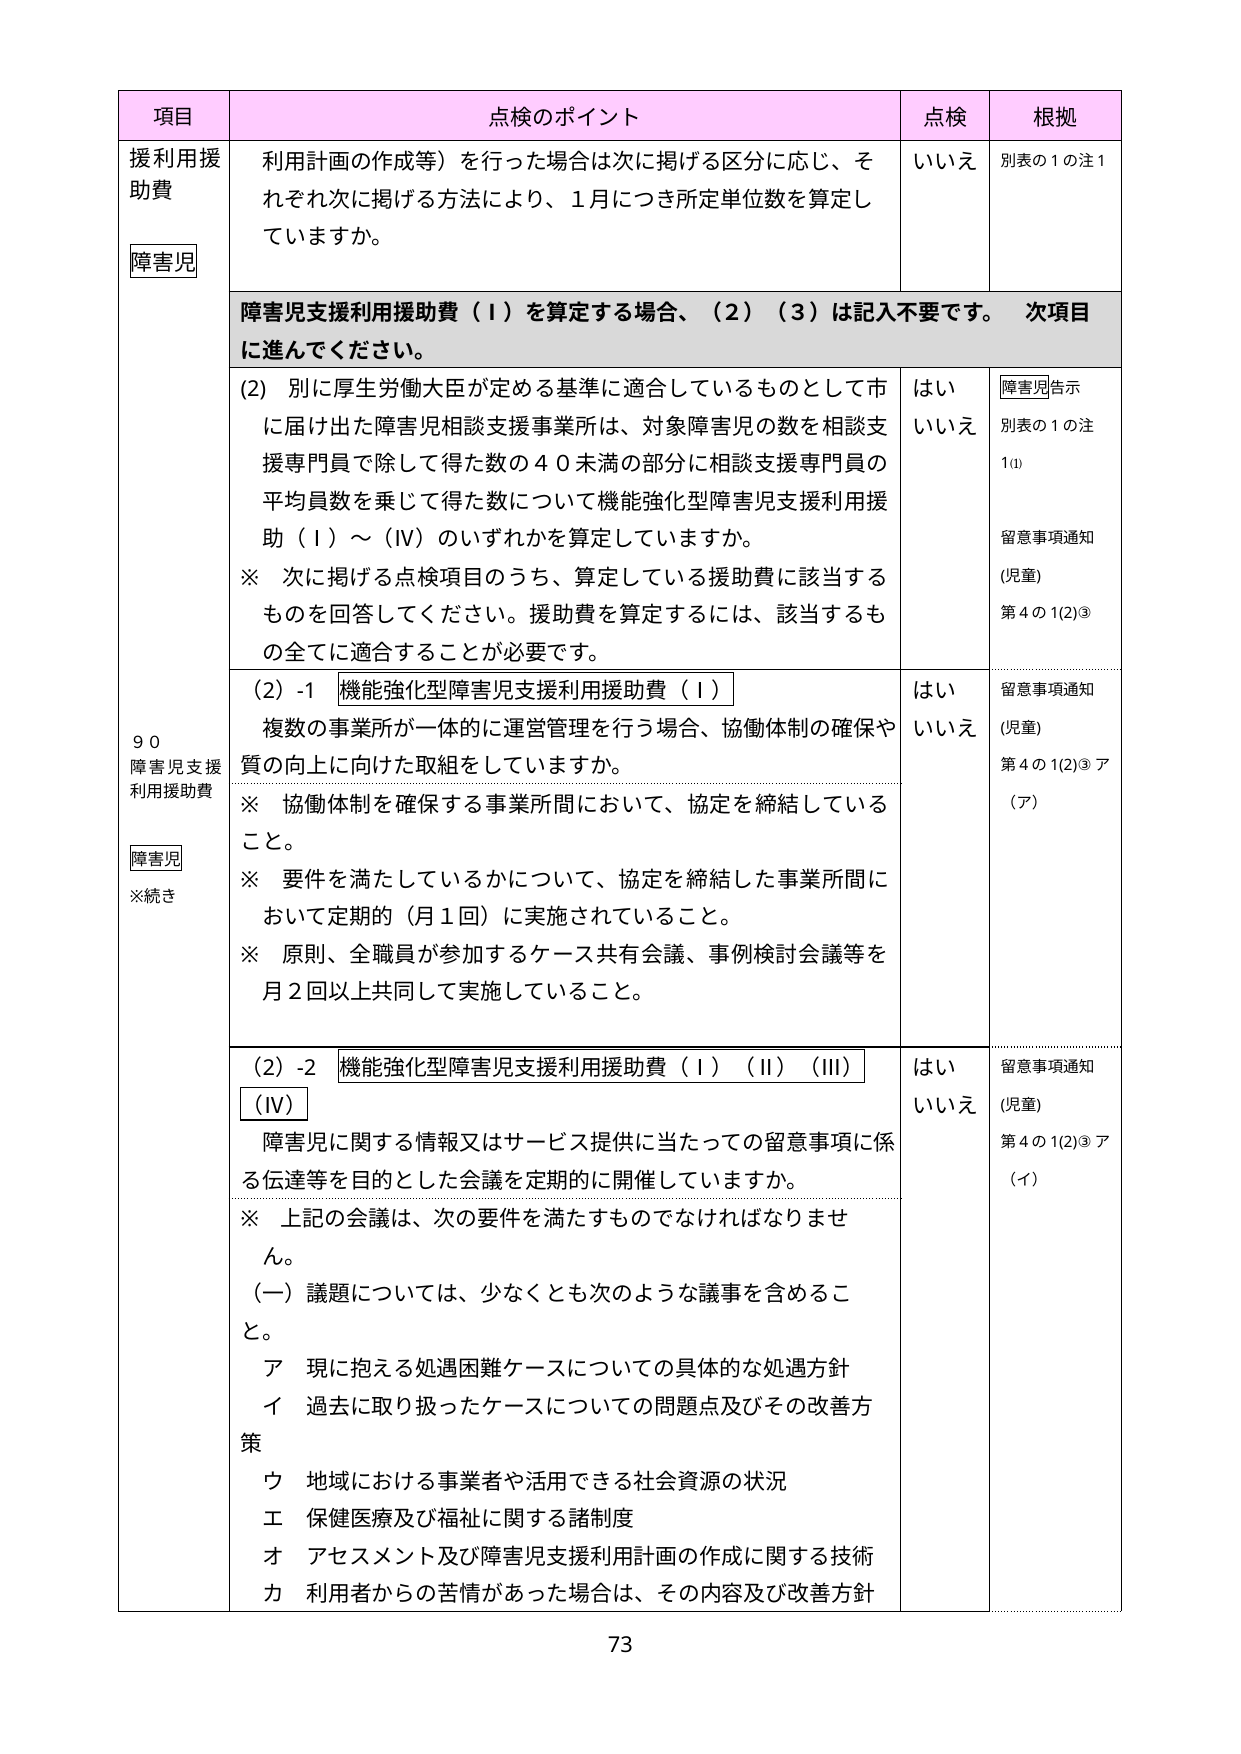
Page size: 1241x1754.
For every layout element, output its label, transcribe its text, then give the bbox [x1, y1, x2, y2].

table_cell (2) 別に厚生労働大臣が定める基準に適合しているものとして市に届け出た障害児相談支援事業所は、対象障害児の数を相談支援専門員で除して得た数の４０未満の部分に相談支援専門員の平均員数を乗じて得た数について機能強化型障害児支援利用援助（Ⅰ）～（Ⅳ）のいずれかを算定していますか。 [230, 368, 900, 556]
table_cell 留意事項通知(児童) 第4の1(2)③ア（ア） [990, 669, 1121, 1046]
table_cell 留意事項通知(児童) 第4の1(2)③ア（イ） [990, 1046, 1121, 1611]
table_cell 障害児告示 別表の1の注1 [990, 141, 1121, 291]
table_cell ※ 協働体制を確保する事業所間において、協定を締結していること。 ※ 要件を満たしているかについて、協定を締結した事業所間において定期的（月１回）に実施されていること。 ※ 原則、全職員が参加するケース共有会議、事例検討会議等を月２回以上共同して実施していること。 [230, 783, 900, 1046]
table_cell はい いいえ [901, 1048, 989, 1611]
table_cell （2）-1 機能強化型障害児支援利用援助費（Ⅰ） 複数の事業所が一体的に運営管理を行う場合、協働体制の確保や質の向上に向けた取組をしていますか。 [230, 670, 900, 783]
table_cell はい いいえ [901, 670, 989, 1046]
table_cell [230, 1198, 900, 1611]
table_cell （2）-2 機能強化型障害児支援利用援助費（Ⅰ）（Ⅱ）（Ⅲ）（Ⅳ） 障害児に関する情報又はサービス提供に当たっての留意事項に係る伝達等を目的とした会議を定期的に開催していますか。 [230, 1048, 900, 1197]
table_header 点検のポイント [230, 91, 900, 140]
table_header 項目 [119, 91, 229, 140]
table_cell はい いいえ [901, 368, 989, 669]
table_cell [119, 141, 229, 1611]
table_cell 障害児支援利用援助費（Ⅰ）を算定する場合、（２）（３）は記入不要です。 次項目に進んでください。 [230, 292, 1121, 367]
table_cell ※ 次に掲げる点検項目のうち、算定している援助費に該当するものを回答してください。援助費を算定するには、該当するもの全てに適合することが必要です。 [230, 556, 900, 669]
table_header 根拠 [990, 91, 1121, 140]
table_cell 障害児告示 別表の1の注1⑴ 留意事項通知(児童) 第4の1(2)③ [990, 368, 1121, 669]
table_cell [230, 141, 900, 291]
table_cell はい いいえ [901, 141, 989, 291]
table_header 点検 [901, 91, 989, 140]
